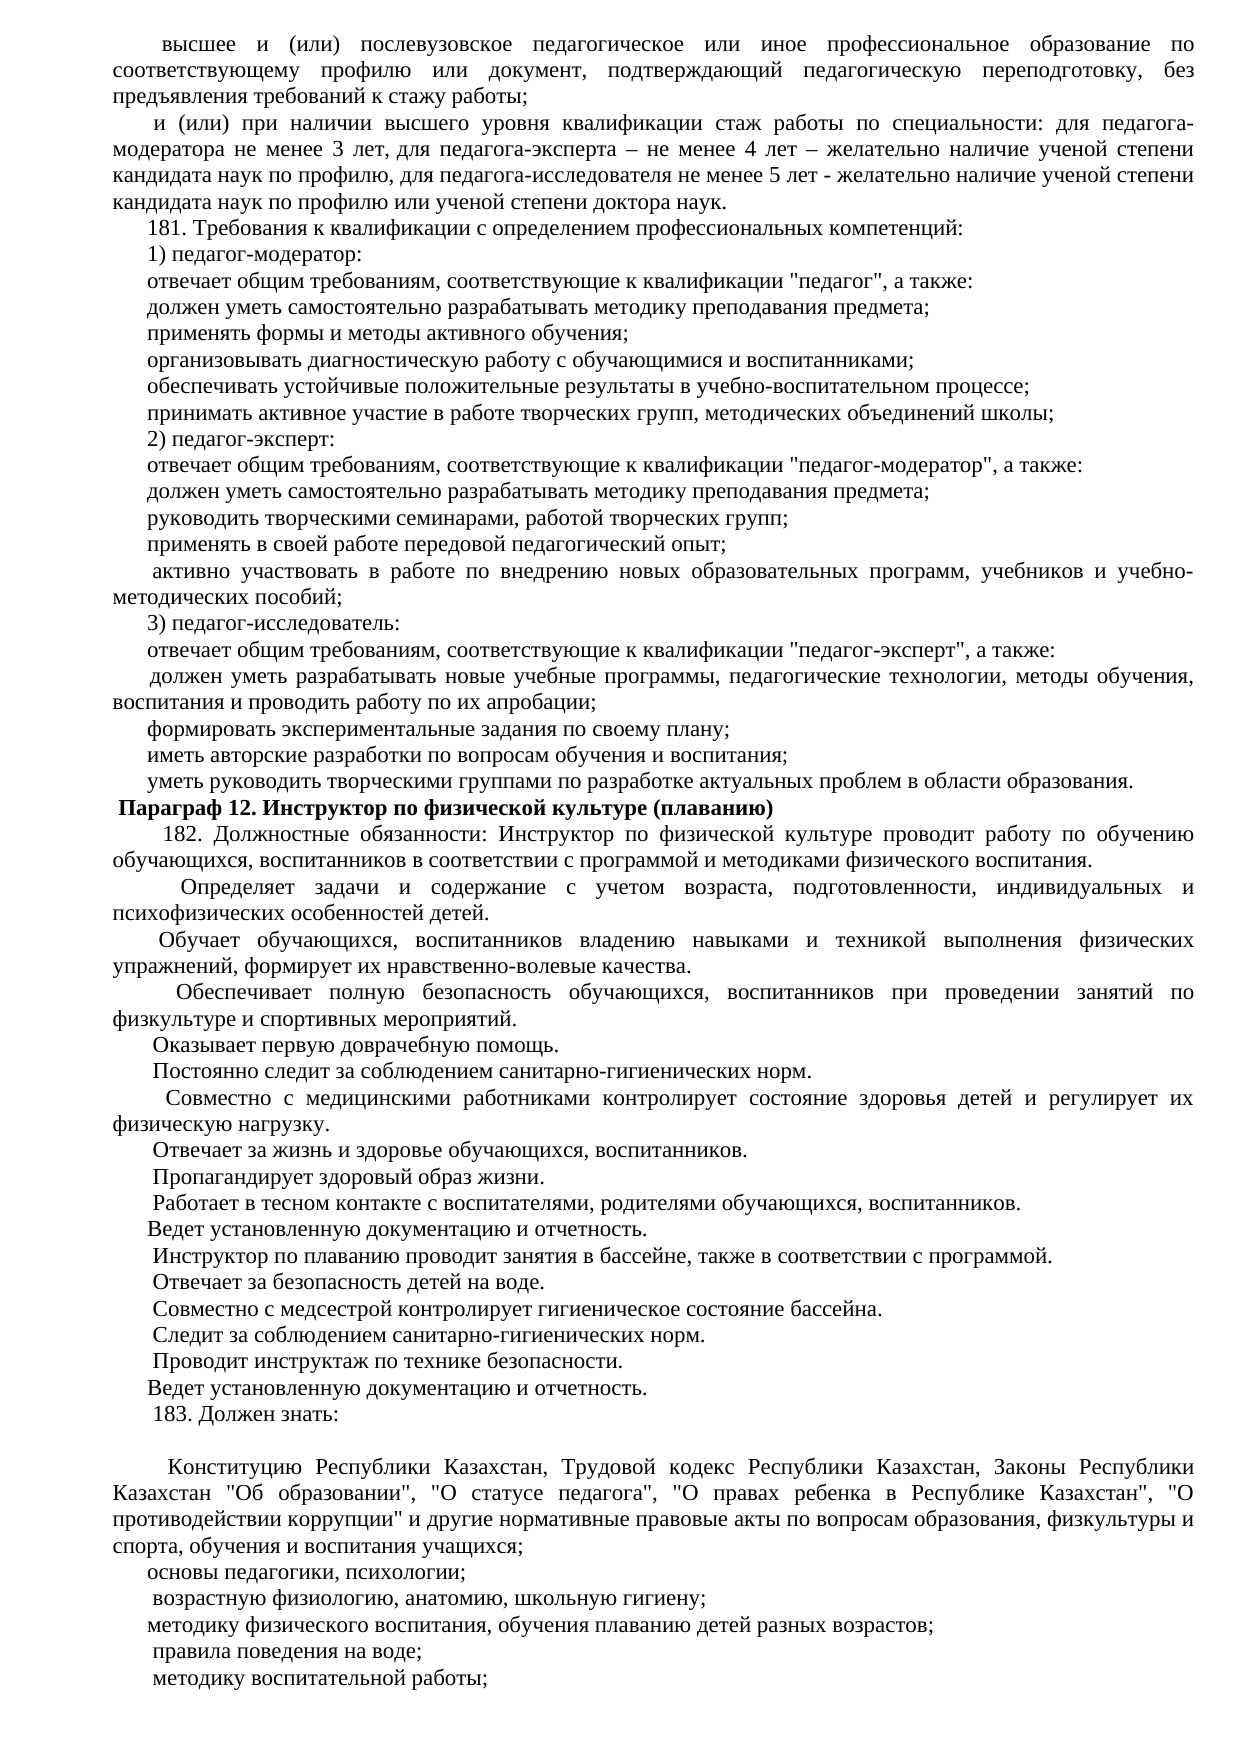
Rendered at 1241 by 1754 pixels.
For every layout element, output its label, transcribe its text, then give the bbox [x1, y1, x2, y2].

text Обеспечивает полную безопасность обучающихся, воспитанников при проведении занятий по физкультуре и спортивных мероприятий. [112, 978, 1196, 1031]
text должен уметь самостоятельно разрабатывать методику преподавания предмета; [112, 478, 1196, 504]
text Отвечает за жизнь и здоровье обучающихся, воспитанников. [112, 1136, 1196, 1163]
text Работает в тесном контакте с воспитателями, родителями обучающихся, воспитанников. [112, 1189, 1196, 1216]
text возрастную физиологию, анатомию, школьную гигиену; [112, 1584, 1196, 1611]
text 2) педагог-эксперт: [112, 425, 1196, 451]
text Параграф 12. Инструктор по физической культуре (плаванию) [112, 794, 1196, 820]
text Совместно с медсестрой контролирует гигиеническое состояние бассейна. [112, 1294, 1196, 1321]
text отвечает общим требованиям, соответствующие к квалификации "педагог", а также: [112, 267, 1196, 293]
text применять в своей работе передовой педагогический опыт; [112, 530, 1196, 557]
text правила поведения на воде; [112, 1637, 1196, 1663]
text Пропагандирует здоровый образ жизни. [112, 1163, 1196, 1189]
text методику физического воспитания, обучения плаванию детей разных возрастов; [112, 1611, 1196, 1637]
text Обучает обучающихся, воспитанников владению навыками и техникой выполнения физических упражнений, формирует их нравственно-волевые качества. [112, 926, 1196, 978]
text организовывать диагностическую работу с обучающимися и воспитанниками; [112, 346, 1196, 372]
text обеспечивать устойчивые положительные результаты в учебно-воспитательном процессе; [112, 372, 1196, 398]
text должен уметь самостоятельно разрабатывать методику преподавания предмета; [112, 293, 1196, 319]
text 182. Должностные обязанности: Инструктор по физической культуре проводит работу по обучению обучающихся, воспитанников в соответствии с программой и методиками физического воспитания. [112, 820, 1196, 873]
text 1) педагог-модератор: [112, 240, 1196, 267]
text применять формы и методы активного обучения; [112, 319, 1196, 346]
text должен уметь разрабатывать новые учебные программы, педагогические технологии, методы обучения, воспитания и проводить работу по их апробации; [112, 662, 1196, 715]
text формировать экспериментальные задания по своему плану; [112, 715, 1196, 741]
text Совместно с медицинскими работниками контролирует состояние здоровья детей и регулирует их физическую нагрузку. [112, 1084, 1196, 1136]
text Ведет установленную документацию и отчетность. [112, 1216, 1196, 1242]
text Проводит инструктаж по технике безопасности. [112, 1347, 1196, 1374]
text Определяет задачи и содержание с учетом возраста, подготовленности, индивидуальных и психофизических особенностей детей. [112, 873, 1196, 926]
text Ведет установленную документацию и отчетность. [112, 1374, 1196, 1400]
text Оказывает первую доврачебную помощь. [112, 1031, 1196, 1057]
text отвечает общим требованиям, соответствующие к квалификации "педагог-модератор", а также: [112, 451, 1196, 478]
text активно участвовать в работе по внедрению новых образовательных программ, учебников и учебно-методических пособий; [112, 557, 1196, 609]
text Постоянно следит за соблюдением санитарно-гигиенических норм. [112, 1057, 1196, 1084]
text и (или) при наличии высшего уровня квалификации стаж работы по специальности: для педагога-модератора не менее 3 лет, для педагога-эксперта – не менее 4 лет – желательно наличие ученой степени кандидата наук по профилю, для педагога-исследователя не менее 5 лет - желательно наличие ученой степени кандидата наук по профилю или ученой степени доктора наук. [112, 109, 1196, 214]
text Отвечает за безопасность детей на воде. [112, 1268, 1196, 1294]
text Следит за соблюдением санитарно-гигиенических норм. [112, 1321, 1196, 1347]
text принимать активное участие в работе творческих групп, методических объединений школы; [112, 398, 1196, 425]
text уметь руководить творческими группами по разработке актуальных проблем в области образования. [112, 767, 1196, 794]
text основы педагогики, психологии; [112, 1558, 1196, 1584]
text высшее и (или) послевузовское педагогическое или иное профессиональное образование по соответствующему профилю или документ, подтверждающий педагогическую переподготовку, без предъявления требований к стажу работы; [112, 29, 1196, 109]
text 183. Должен знать: [112, 1400, 1196, 1426]
text методику воспитательной работы; [112, 1663, 1196, 1690]
text 3) педагог-исследователь: [112, 609, 1196, 636]
text 181. Требования к квалификации с определением профессиональных компетенций: [112, 214, 1196, 240]
text отвечает общим требованиям, соответствующие к квалификации "педагог-эксперт", а также: [112, 636, 1196, 662]
text Инструктор по плаванию проводит занятия в бассейне, также в соответствии с программой. [112, 1242, 1196, 1268]
text руководить творческими семинарами, работой творческих групп; [112, 504, 1196, 530]
text Конституцию Республики Казахстан, Трудовой кодекс Республики Казахстан, Законы Республики Казахстан "Об образовании", "О статусе педагога", "О правах ребенка в Республике Казахстан", "О противодействии коррупции" и другие нормативные правовые акты по вопросам образования, физкультуры и спорта, обучения и воспитания учащихся; [112, 1453, 1196, 1558]
text иметь авторские разработки по вопросам обучения и воспитания; [112, 741, 1196, 767]
